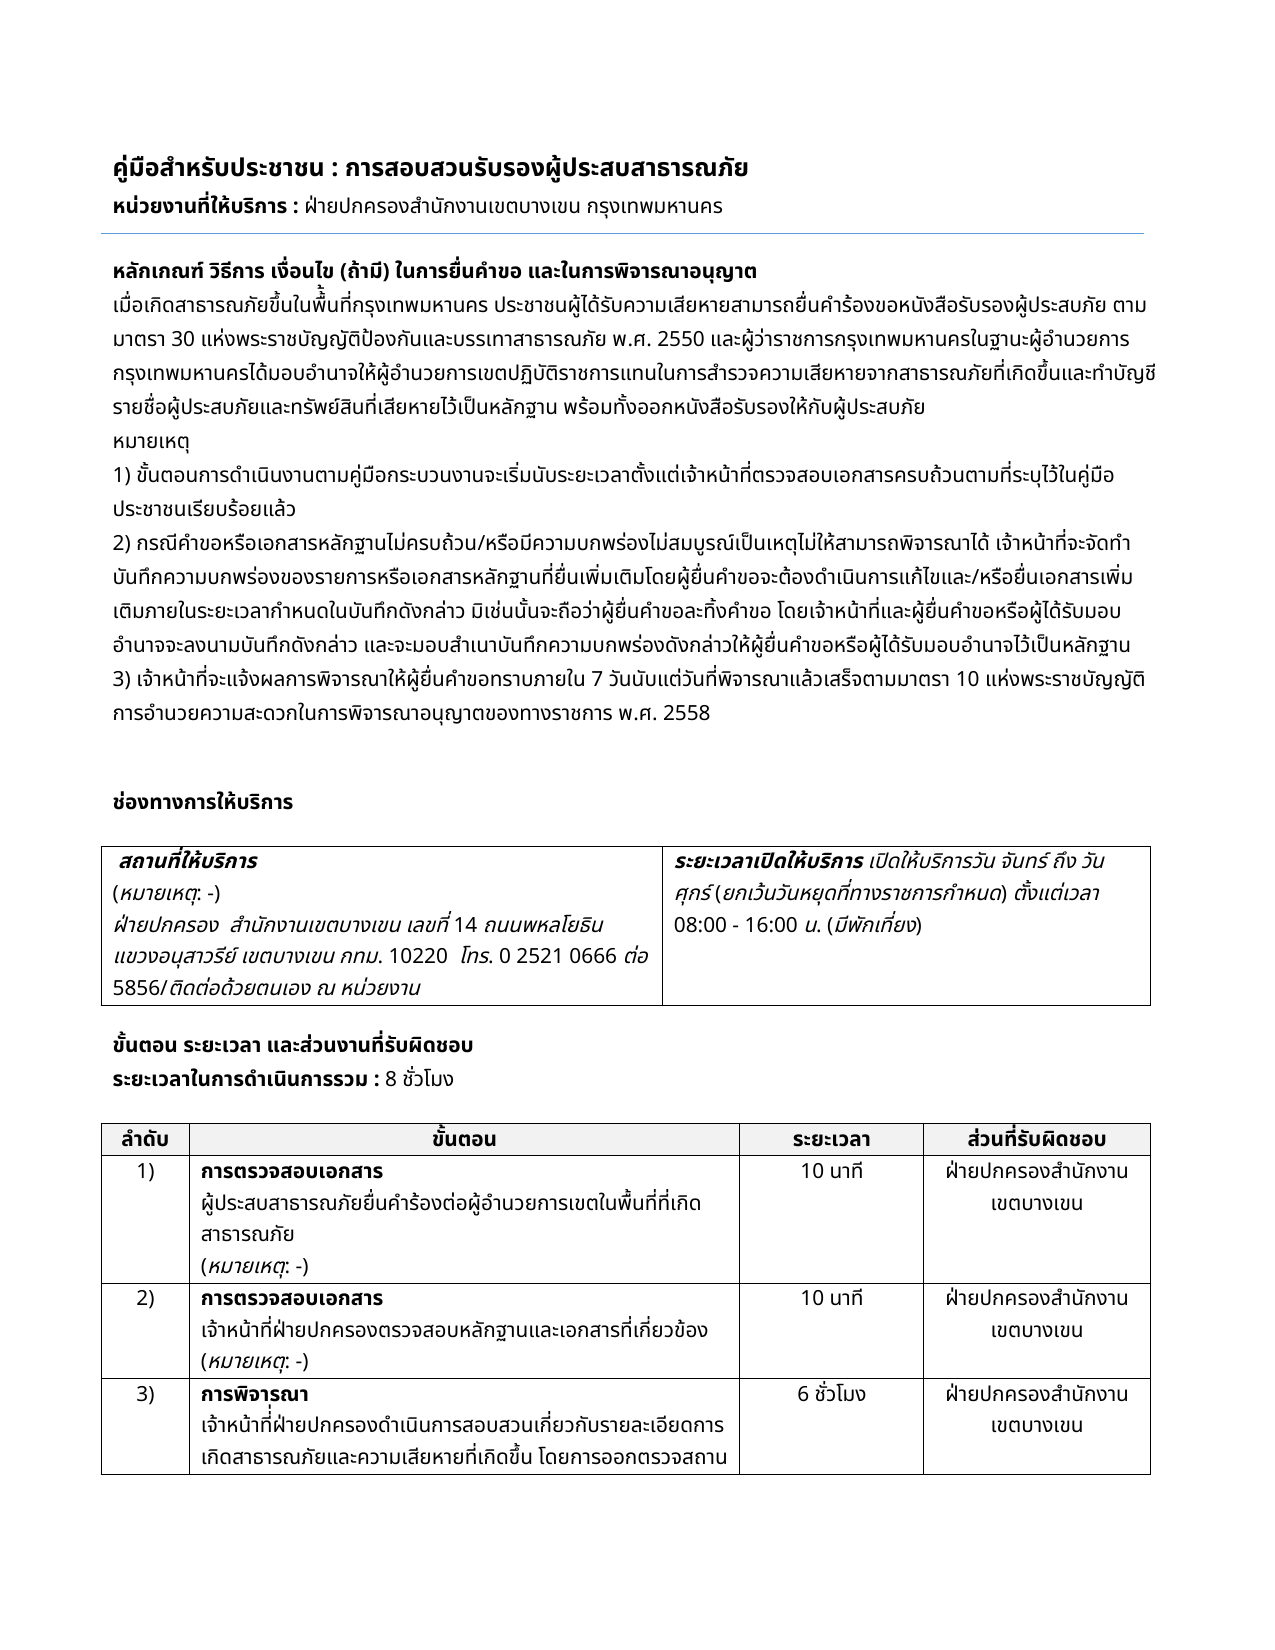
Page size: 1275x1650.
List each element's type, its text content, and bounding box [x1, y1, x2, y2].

table_header ระยะเวลา [740, 1124, 923, 1155]
table_cell 6 ชั่วโมง [740, 1379, 923, 1473]
text ระยะเวลาในการดำเนินการรวม : 8 ชั่วโมง [112, 1064, 1162, 1096]
table_cell 1) [102, 1156, 189, 1282]
table_cell 10 นาที [740, 1284, 923, 1378]
table_header ขั้นตอน [190, 1124, 739, 1155]
text ขั้นตอน ระยะเวลา และส่วนงานที่รับผิดชอบ [112, 1030, 1162, 1062]
table_cell 2) [102, 1284, 189, 1378]
table_cell ฝ่ายปกครองสำนักงานเขตบางเขน [924, 1284, 1150, 1378]
text ช่องทางการให้บริการ [112, 787, 1162, 818]
text หลักเกณฑ์ วิธีการ เงื่อนไข (ถ้ามี) ในการยื่นคำขอ และในการพิจารณาอนุญาต [112, 256, 1162, 287]
text หน่วยงานที่ให้บริการ : ฝ่ายปกครองสำนักงานเขตบางเขน กรุงเทพมหานคร [112, 191, 1162, 223]
table_cell การตรวจสอบเอกสาร ผู้ประสบสาธารณภัยยื่นคำร้องต่อผู้อำนวยการเขตในพื้นที่ที่เกิดสาธารณภัย (หมายเหตุ: -) [190, 1156, 739, 1282]
table_header ลำดับ [102, 1124, 189, 1155]
text เมื่อเกิดสาธารณภัยขึ้นในพื้้นที่กรุงเทพมหานคร ประชาชนผู้ได้รับความเสียหายสามารถยื่นคำร้องขอหนังสือรับรองผู้ประสบภัย ตามมาตรา 30 แห่งพระราชบัญญัติป้องกันและบรรเทาสาธารณภัย พ.ศ. 2550 และผู้ว่าราชการกรุงเทพมหานครในฐานะผู้อำนวยการกรุงเทพมหานครได้มอบอำนาจให้ผู้อำนวยการเขตปฏิบัติราชการแทนในการสำรวจความเสียหายจากสาธารณภัยที่เกิดขึ้นและทำบัญชีรายชื่อผู้ประสบภัยและทรัพย์สินที่เสียหายไว้เป็นหลักฐาน พร้อมทั้งออกหนังสือรับรองให้กับผู้ประสบภัย หมายเหตุ 1) ขั้นตอนการดำเนินงานตามคู่มือกระบวนงานจะเริ่มนับระยะเวลาตั้งแต่เจ้าหน้าที่ตรวจสอบเอกสารครบถ้วนตามที่ระบุไว้ในคู่มือประชาชนเรียบร้อยแล้ว 2) กรณีคำขอหรือเอกสารหลักฐานไม่ครบถ้วน/หรือมีความบกพร่องไม่สมบูรณ์เป็นเหตุไม่ให้สามารถพิจารณาได้ เจ้าหน้าที่จะจัดทำบันทึกความบกพร่องของรายการหรือเอกสารหลักฐานที่ยื่นเพิ่มเติมโดยผู้ยื่นคำขอจะต้องดำเนินการแก้ไขและ/หรือยื่นเอกสารเพิ่มเติมภายในระยะเวลากำหนดในบันทึกดังกล่าว มิเช่นนั้นจะถือว่าผู้ยื่นคำขอละทิ้งคำขอ โดยเจ้าหน้าที่และผู้ยื่นคำขอหรือผู้ได้รับมอบอำนาจจะลงนามบันทึกดังกล่าว และจะมอบสำเนาบันทึกความบกพร่องดังกล่าวให้ผู้ยื่นคำขอหรือผู้ได้รับมอบอำนาจไว้เป็นหลักฐาน 3) เจ้าหน้าที่จะแจ้งผลการพิจารณาให้ผู้ยื่นคำขอทราบภายใน 7 วันนับแต่วันที่พิจารณาแล้วเสร็จตามมาตรา 10 แห่งพระราชบัญญัติการอำนวยความสะดวกในการพิจารณาอนุญาตของทางราชการ พ.ศ. 2558 [112, 290, 1162, 760]
table_cell ฝ่ายปกครองสำนักงานเขตบางเขน [924, 1156, 1150, 1282]
table_header ส่วนที่รับผิดชอบ [924, 1124, 1150, 1155]
text คู่มือสำหรับประชาชน : การสอบสวนรับรองผู้ประสบสาธารณภัย [112, 150, 1162, 188]
table_cell 10 นาที [740, 1156, 923, 1282]
table_cell 3) [102, 1379, 189, 1473]
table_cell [190, 1379, 739, 1473]
table_cell การตรวจสอบเอกสาร เจ้าหน้าที่ฝ่ายปกครองตรวจสอบหลักฐานและเอกสารที่เกี่ยวข้อง (หมายเหตุ: -) [190, 1284, 739, 1378]
table_cell ฝ่ายปกครองสำนักงานเขตบางเขน [924, 1379, 1150, 1473]
table_header ระยะเวลาเปิดให้บริการ เปิดให้บริการวัน จันทร์ ถึง วันศุกร์ (ยกเว้นวันหยุดที่ทางราชการกำหนด) ตั้งแต่เวลา 08:00 - 16:00 น. (มีพักเที่ยง) [663, 847, 1150, 1005]
table_header สถานที่ให้บริการ (หมายเหตุ: -) ฝ่ายปกครอง สำนักงานเขตบางเขน เลขที่ 14 ถนนพหลโยธิน แขวงอนุสาวรีย์ เขตบางเขน กทม. 10220 โทร. 0 2521 0666 ต่อ 5856/ติดต่อด้วยตนเอง ณ หน่วยงาน [102, 847, 662, 1005]
